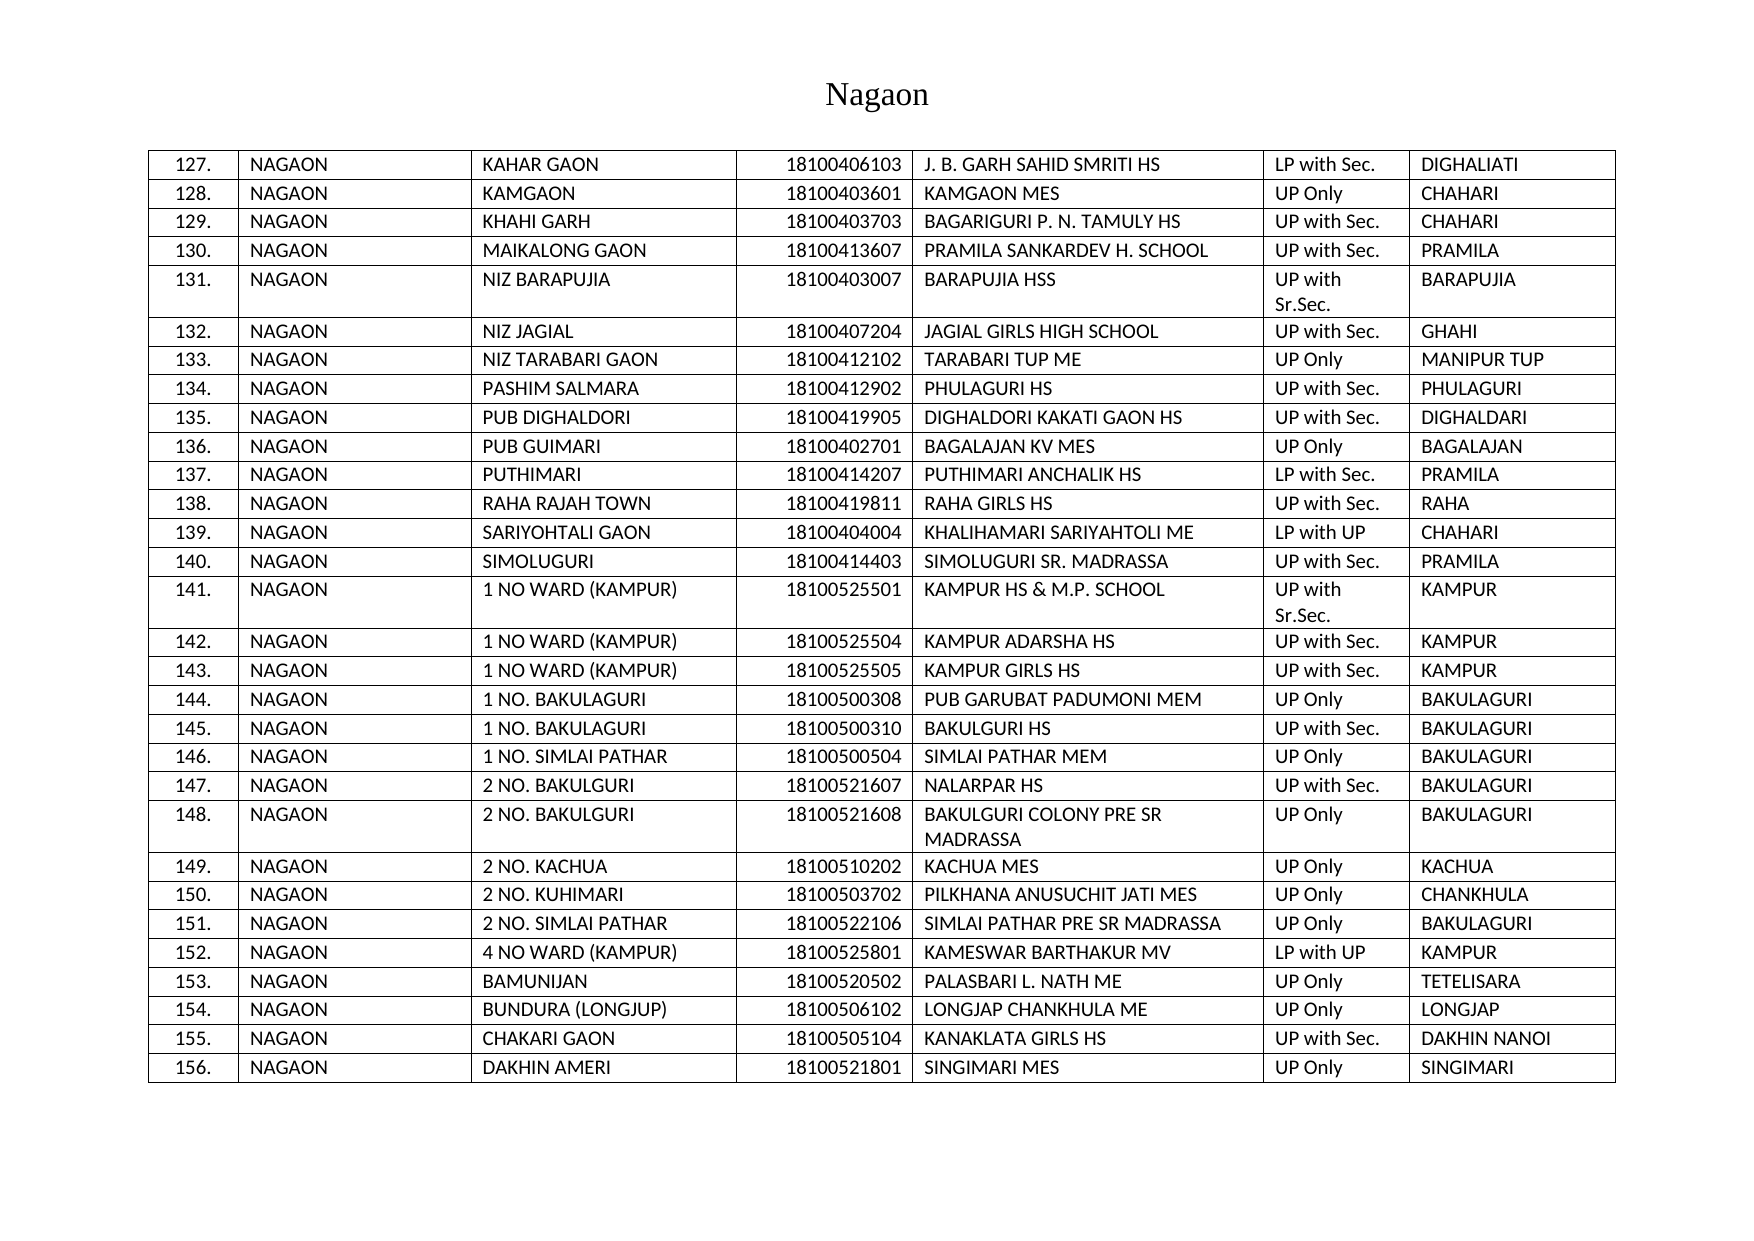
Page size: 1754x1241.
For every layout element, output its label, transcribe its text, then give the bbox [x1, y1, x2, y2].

table_cell BARAPUJIA [1410, 266, 1615, 317]
table_cell 1 NO WARD (KAMPUR) [472, 657, 736, 685]
table_cell 18100505104 [737, 1025, 912, 1053]
table_cell JAGIAL GIRLS HIGH SCHOOL [913, 318, 1263, 346]
table_cell PASHIM SALMARA [472, 375, 736, 403]
table_cell [149, 180, 238, 207]
table_cell NAGAON [239, 744, 471, 771]
table_cell BAKULAGURI [1410, 744, 1615, 771]
table_cell UP with Sec. [1264, 490, 1409, 518]
table_cell LP with UP [1264, 519, 1409, 547]
table_cell UP with Sec. [1264, 657, 1409, 685]
table_cell 18100503702 [737, 882, 912, 909]
table_cell SARIYOHTALI GAON [472, 519, 736, 547]
table_cell UP Only [1264, 801, 1409, 852]
table_cell MANIPUR TUP [1410, 347, 1615, 374]
table_cell [149, 404, 238, 432]
table_cell [149, 853, 238, 881]
table_cell UP Only [1264, 882, 1409, 909]
table_cell [149, 519, 238, 547]
table_cell NAGAON [239, 997, 471, 1024]
table_cell [149, 548, 238, 576]
table_cell [149, 772, 238, 800]
table_cell [149, 801, 238, 852]
table_cell 2 NO. SIMLAI PATHAR [472, 910, 736, 938]
table_cell PRAMILA SANKARDEV H. SCHOOL [913, 237, 1263, 265]
table_cell NAGAON [239, 266, 471, 317]
table_cell KAMGAON MES [913, 180, 1263, 207]
table_cell [149, 433, 238, 461]
table_cell LP with Sec. [1264, 462, 1409, 489]
table_cell PRAMILA [1410, 548, 1615, 576]
table_cell [149, 209, 238, 236]
table_cell 18100520502 [737, 968, 912, 996]
table_cell NAGAON [239, 686, 471, 714]
table_cell UP Only [1264, 686, 1409, 714]
table_cell PILKHANA ANUSUCHIT JATI MES [913, 882, 1263, 909]
table_cell 18100403601 [737, 180, 912, 207]
table_cell KACHUA MES [913, 853, 1263, 881]
table_cell 18100500308 [737, 686, 912, 714]
table_cell NAGAON [239, 1054, 471, 1082]
table_cell UP with Sec. [1264, 772, 1409, 800]
table_cell NAGAON [239, 151, 471, 179]
table_cell NAGAON [239, 519, 471, 547]
table_cell SIMLAI PATHAR PRE SR MADRASSA [913, 910, 1263, 938]
table_cell 2 NO. BAKULGURI [472, 801, 736, 852]
table_cell NAGAON [239, 657, 471, 685]
table_cell 18100521608 [737, 801, 912, 852]
table_cell 18100413607 [737, 237, 912, 265]
table_cell RAHA RAJAH TOWN [472, 490, 736, 518]
table_cell 18100407204 [737, 318, 912, 346]
table_cell 18100521607 [737, 772, 912, 800]
table_cell UP with Sr.Sec. [1264, 577, 1409, 627]
table_cell DIGHALIATI [1410, 151, 1615, 179]
table_cell 1 NO. SIMLAI PATHAR [472, 744, 736, 771]
table_cell UP with Sec. [1264, 237, 1409, 265]
table_cell NAGAON [239, 433, 471, 461]
table_cell PUB GUIMARI [472, 433, 736, 461]
table_cell BAKULAGURI [1410, 910, 1615, 938]
table_cell NAGAON [239, 1025, 471, 1053]
table_cell KAMGAON [472, 180, 736, 207]
table_cell 18100525504 [737, 629, 912, 656]
table_cell UP Only [1264, 1054, 1409, 1082]
table_cell KAMPUR HS & M.P. SCHOOL [913, 577, 1263, 627]
table_cell KACHUA [1410, 853, 1615, 881]
table_cell CHAHARI [1410, 180, 1615, 207]
table_cell NAGAON [239, 853, 471, 881]
table_cell [149, 686, 238, 714]
table_cell 18100402701 [737, 433, 912, 461]
table_cell [149, 1054, 238, 1082]
table_cell KHALIHAMARI SARIYAHTOLI ME [913, 519, 1263, 547]
table_cell NAGAON [239, 209, 471, 236]
table_cell BAGALAJAN [1410, 433, 1615, 461]
table_cell BAKULAGURI [1410, 801, 1615, 852]
table_cell UP with Sr.Sec. [1264, 266, 1409, 317]
table_cell 2 NO. BAKULGURI [472, 772, 736, 800]
table_cell 18100412902 [737, 375, 912, 403]
table_cell NAGAON [239, 968, 471, 996]
table_cell BAKULGURI HS [913, 715, 1263, 742]
table_cell SIMOLUGURI [472, 548, 736, 576]
table_cell RAHA GIRLS HS [913, 490, 1263, 518]
table_cell 18100403007 [737, 266, 912, 317]
table_cell UP with Sec. [1264, 318, 1409, 346]
table_cell BAKULAGURI [1410, 715, 1615, 742]
table_cell KAMPUR [1410, 939, 1615, 967]
table_cell NAGAON [239, 882, 471, 909]
table_cell PHULAGURI [1410, 375, 1615, 403]
table_cell NAGAON [239, 772, 471, 800]
table_cell [149, 490, 238, 518]
table_cell UP with Sec. [1264, 548, 1409, 576]
table_cell UP Only [1264, 968, 1409, 996]
table_cell [149, 375, 238, 403]
table_cell J. B. GARH SAHID SMRITI HS [913, 151, 1263, 179]
table_cell [149, 968, 238, 996]
table_cell 18100414207 [737, 462, 912, 489]
table_cell [149, 629, 238, 656]
table_cell TARABARI TUP ME [913, 347, 1263, 374]
table_cell SIMLAI PATHAR MEM [913, 744, 1263, 771]
table_cell 1 NO WARD (KAMPUR) [472, 629, 736, 656]
table_cell PUTHIMARI ANCHALIK HS [913, 462, 1263, 489]
table_cell CHAHARI [1410, 209, 1615, 236]
table_cell [149, 462, 238, 489]
table_cell NALARPAR HS [913, 772, 1263, 800]
table_cell 18100525801 [737, 939, 912, 967]
table_cell KAMPUR [1410, 577, 1615, 627]
table_cell 18100404004 [737, 519, 912, 547]
table_cell PALASBARI L. NATH ME [913, 968, 1263, 996]
table_cell [149, 347, 238, 374]
table_cell UP Only [1264, 744, 1409, 771]
table_cell NIZ JAGIAL [472, 318, 736, 346]
table_cell [149, 151, 238, 179]
table_cell BAGALAJAN KV MES [913, 433, 1263, 461]
table_cell 18100521801 [737, 1054, 912, 1082]
table_cell 18100525505 [737, 657, 912, 685]
table_cell 18100510202 [737, 853, 912, 881]
table_cell UP Only [1264, 910, 1409, 938]
table_cell NAGAON [239, 715, 471, 742]
table_cell NAGAON [239, 347, 471, 374]
table_cell UP with Sec. [1264, 1025, 1409, 1053]
table_cell NIZ BARAPUJIA [472, 266, 736, 317]
table_cell 18100522106 [737, 910, 912, 938]
table_cell 18100403703 [737, 209, 912, 236]
table_cell UP Only [1264, 347, 1409, 374]
table_cell CHAKARI GAON [472, 1025, 736, 1053]
table_cell 2 NO. KACHUA [472, 853, 736, 881]
table_cell KAMPUR [1410, 629, 1615, 656]
table_cell 18100419905 [737, 404, 912, 432]
table_cell PUB GARUBAT PADUMONI MEM [913, 686, 1263, 714]
table_cell NAGAON [239, 375, 471, 403]
table_cell 1 NO WARD (KAMPUR) [472, 577, 736, 627]
table_cell LP with Sec. [1264, 151, 1409, 179]
table_cell LONGJAP CHANKHULA ME [913, 997, 1263, 1024]
table_cell RAHA [1410, 490, 1615, 518]
table_cell [149, 744, 238, 771]
table_cell BAMUNIJAN [472, 968, 736, 996]
table_cell 18100525501 [737, 577, 912, 627]
table_cell BAGARIGURI P. N. TAMULY HS [913, 209, 1263, 236]
table_cell BAKULAGURI [1410, 686, 1615, 714]
table_cell KAMPUR ADARSHA HS [913, 629, 1263, 656]
table_cell NAGAON [239, 910, 471, 938]
table_cell NAGAON [239, 939, 471, 967]
table_cell 18100500310 [737, 715, 912, 742]
table_cell KHAHI GARH [472, 209, 736, 236]
table_cell NAGAON [239, 629, 471, 656]
table_cell UP with Sec. [1264, 715, 1409, 742]
table_cell BARAPUJIA HSS [913, 266, 1263, 317]
table_cell 18100419811 [737, 490, 912, 518]
table_cell LP with UP [1264, 939, 1409, 967]
table_cell 18100500504 [737, 744, 912, 771]
table_cell UP Only [1264, 433, 1409, 461]
table_cell DAKHIN NANOI [1410, 1025, 1615, 1053]
table_cell CHAHARI [1410, 519, 1615, 547]
table_cell [149, 715, 238, 742]
table_cell NIZ TARABARI GAON [472, 347, 736, 374]
table_cell PRAMILA [1410, 237, 1615, 265]
table_cell 18100414403 [737, 548, 912, 576]
table_cell NAGAON [239, 237, 471, 265]
table_cell NAGAON [239, 801, 471, 852]
table_cell [149, 657, 238, 685]
table_cell PUTHIMARI [472, 462, 736, 489]
table_cell DIGHALDARI [1410, 404, 1615, 432]
table_cell KANAKLATA GIRLS HS [913, 1025, 1263, 1053]
table_cell BAKULAGURI [1410, 772, 1615, 800]
table_cell NAGAON [239, 462, 471, 489]
table_cell UP Only [1264, 180, 1409, 207]
table_cell [149, 882, 238, 909]
table_cell 1 NO. BAKULAGURI [472, 686, 736, 714]
table_cell NAGAON [239, 490, 471, 518]
table_cell [149, 318, 238, 346]
table_cell BAKULGURI COLONY PRE SR MADRASSA [913, 801, 1263, 852]
table_cell TETELISARA [1410, 968, 1615, 996]
table_cell BUNDURA (LONGJUP) [472, 997, 736, 1024]
table_cell UP with Sec. [1264, 375, 1409, 403]
table_cell CHANKHULA [1410, 882, 1615, 909]
table_cell PRAMILA [1410, 462, 1615, 489]
table_cell [149, 997, 238, 1024]
table_cell MAIKALONG GAON [472, 237, 736, 265]
table_cell [149, 266, 238, 317]
table_cell NAGAON [239, 577, 471, 627]
table_cell 18100506102 [737, 997, 912, 1024]
table_cell NAGAON [239, 318, 471, 346]
table_cell SINGIMARI MES [913, 1054, 1263, 1082]
table_cell GHAHI [1410, 318, 1615, 346]
table_cell PUB DIGHALDORI [472, 404, 736, 432]
table_cell UP with Sec. [1264, 209, 1409, 236]
table_cell UP Only [1264, 853, 1409, 881]
table_cell 18100412102 [737, 347, 912, 374]
table_cell DAKHIN AMERI [472, 1054, 736, 1082]
table_cell 4 NO WARD (KAMPUR) [472, 939, 736, 967]
table_cell [149, 1025, 238, 1053]
table_cell PHULAGURI HS [913, 375, 1263, 403]
table_cell 2 NO. KUHIMARI [472, 882, 736, 909]
table_cell [149, 237, 238, 265]
table_cell [149, 939, 238, 967]
table_cell KAHAR GAON [472, 151, 736, 179]
table_cell [149, 577, 238, 627]
table_cell 1 NO. BAKULAGURI [472, 715, 736, 742]
table_cell KAMPUR [1410, 657, 1615, 685]
table_cell UP Only [1264, 997, 1409, 1024]
table_cell KAMESWAR BARTHAKUR MV [913, 939, 1263, 967]
table_cell LONGJAP [1410, 997, 1615, 1024]
table_cell SINGIMARI [1410, 1054, 1615, 1082]
table_cell [149, 910, 238, 938]
table_cell NAGAON [239, 180, 471, 207]
table_cell KAMPUR GIRLS HS [913, 657, 1263, 685]
table_cell DIGHALDORI KAKATI GAON HS [913, 404, 1263, 432]
table_cell UP with Sec. [1264, 404, 1409, 432]
table_cell NAGAON [239, 404, 471, 432]
table_cell UP with Sec. [1264, 629, 1409, 656]
table_cell SIMOLUGURI SR. MADRASSA [913, 548, 1263, 576]
table_cell 18100406103 [737, 151, 912, 179]
table_cell NAGAON [239, 548, 471, 576]
